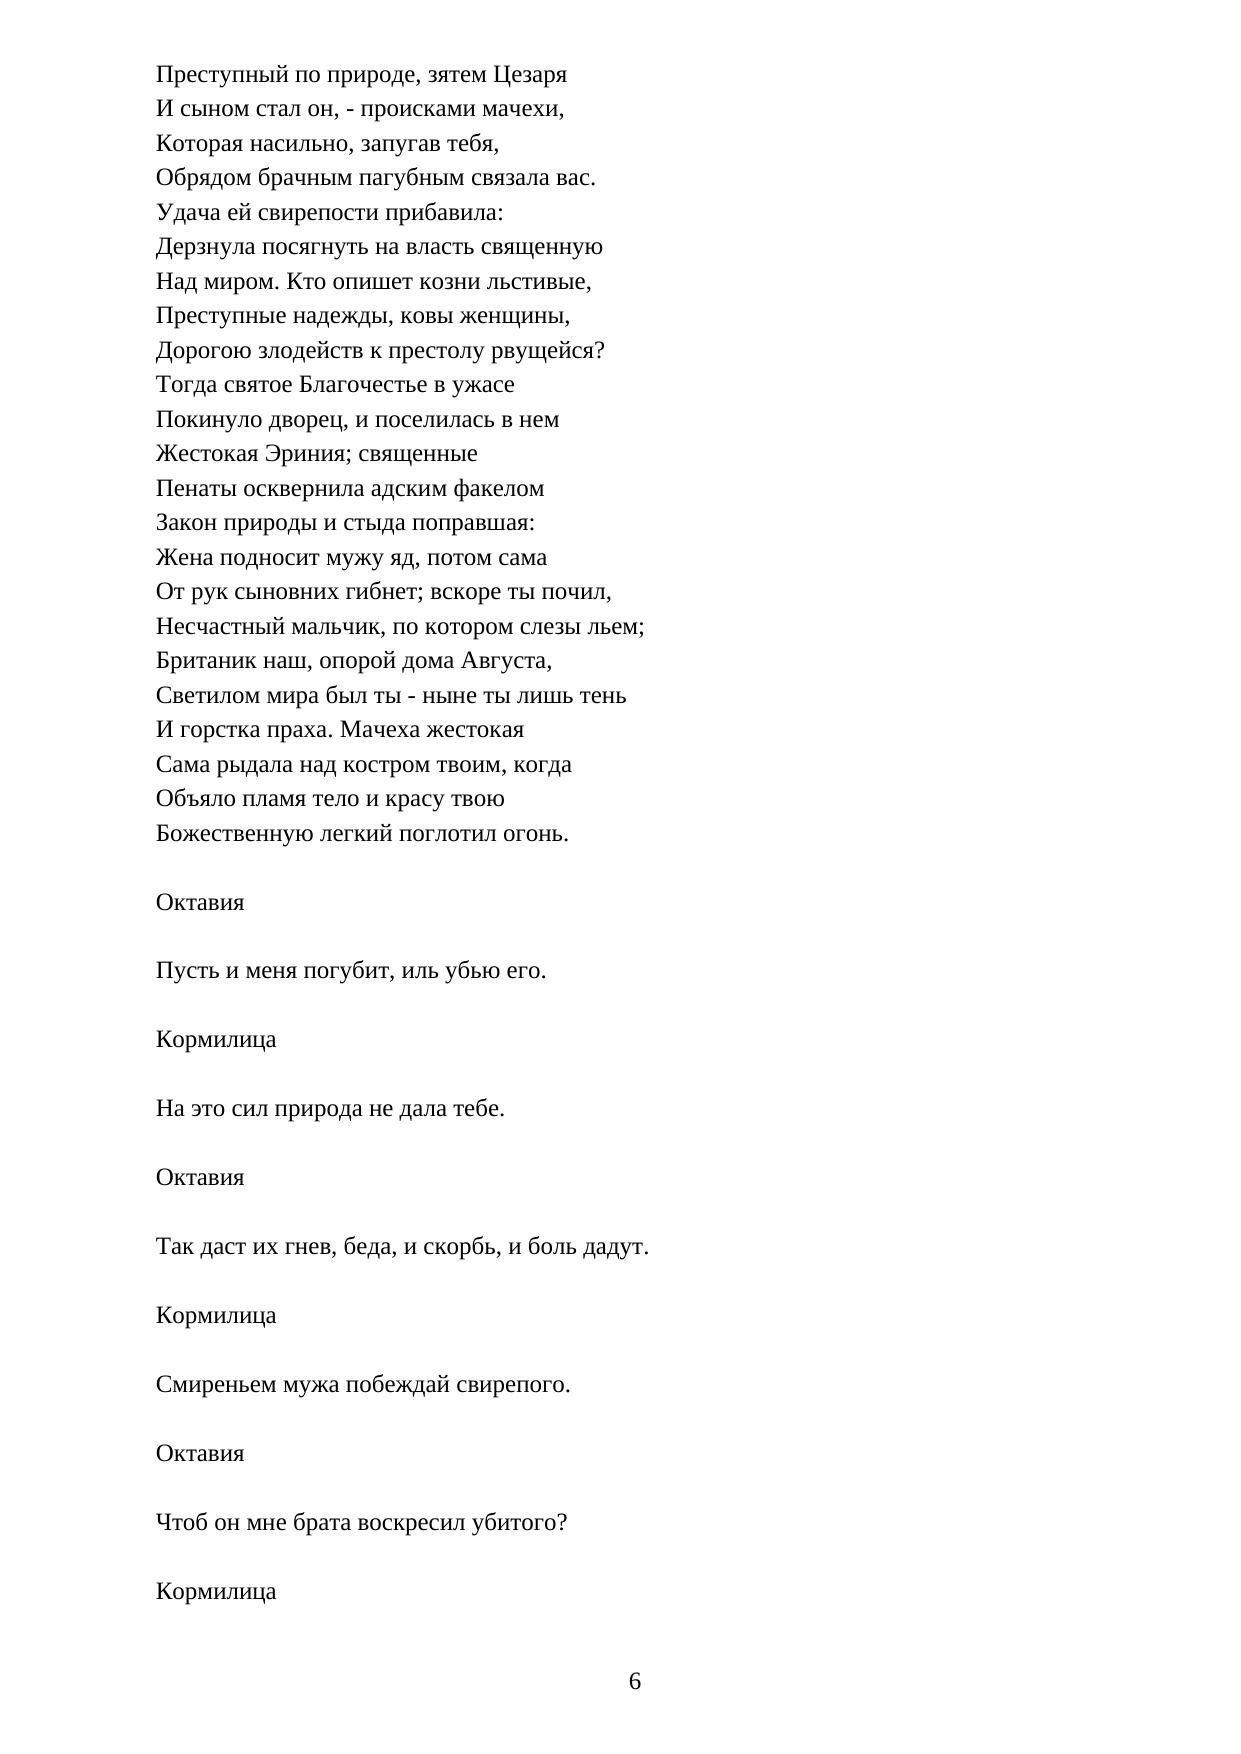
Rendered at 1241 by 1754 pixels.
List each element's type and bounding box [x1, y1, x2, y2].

text [118, 59, 1152, 1605]
